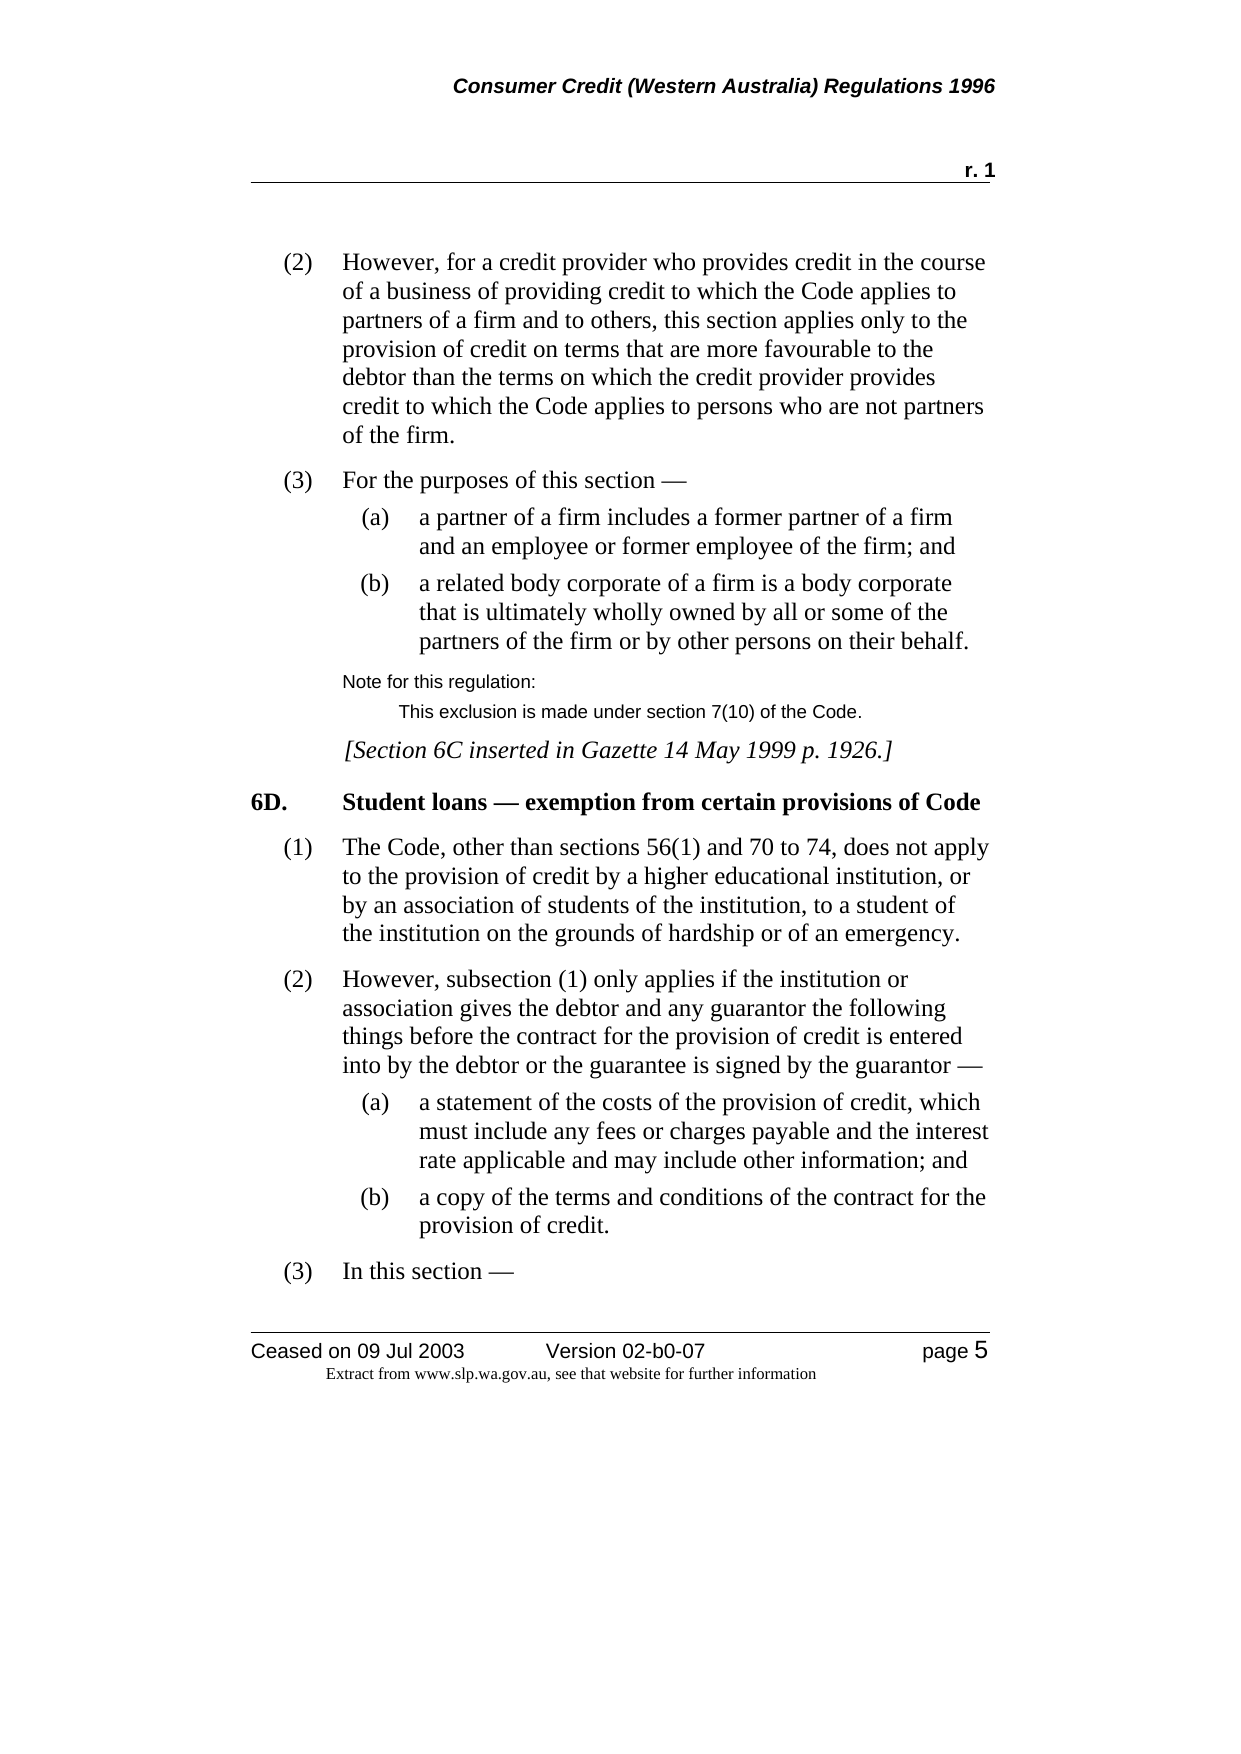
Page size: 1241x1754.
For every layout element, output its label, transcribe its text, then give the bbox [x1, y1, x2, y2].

text (2) However, for a credit provider who provides credit in the course of a business of providing credit to which the Code applies to partners of a firm and to others, this section applies only to the provision of credit on terms that are more favourable to the debtor than the terms on which the credit provider provides credit to which the Code applies to persons who are not partners of the firm. [251, 247, 990, 449]
text [Section 6C inserted in Gazette 14 May 1999 p. 1926.] [251, 735, 990, 764]
text (a) a statement of the costs of the provision of credit, which must include any fees or charges payable and the interest rate applicable and may include other information; and [251, 1087, 990, 1173]
subtitle Note for this regulation: [251, 671, 990, 693]
subtitle 6D. Student loans — exemption from certain provisions of Code [251, 787, 990, 816]
text (2) However, subsection (1) only applies if the institution or association gives the debtor and any guarantor the following things before the contract for the provision of credit is entered into by the debtor or the guarantee is signed by the guarantor — [251, 964, 990, 1079]
text (b) a related body corporate of a firm is a body corporate that is ultimately wholly owned by all or some of the partners of the firm or by other persons on their behalf. [251, 568, 990, 654]
text This exclusion is made under section 7(10) of the Code. [251, 701, 990, 723]
text (1) The Code, other than sections 56(1) and 70 to 74, does not apply to the provision of credit by a higher educational institution, or by an association of students of the institution, to a student of the institution on the grounds of hardship or of an emergency. [251, 832, 990, 947]
text (3) In this section — [251, 1256, 990, 1285]
text (a) a partner of a firm includes a former partner of a firm and an employee or former employee of the firm; and [251, 502, 990, 560]
text (b) a copy of the terms and conditions of the contract for the provision of credit. [251, 1182, 990, 1239]
text (3) For the purposes of this section — [251, 465, 990, 494]
